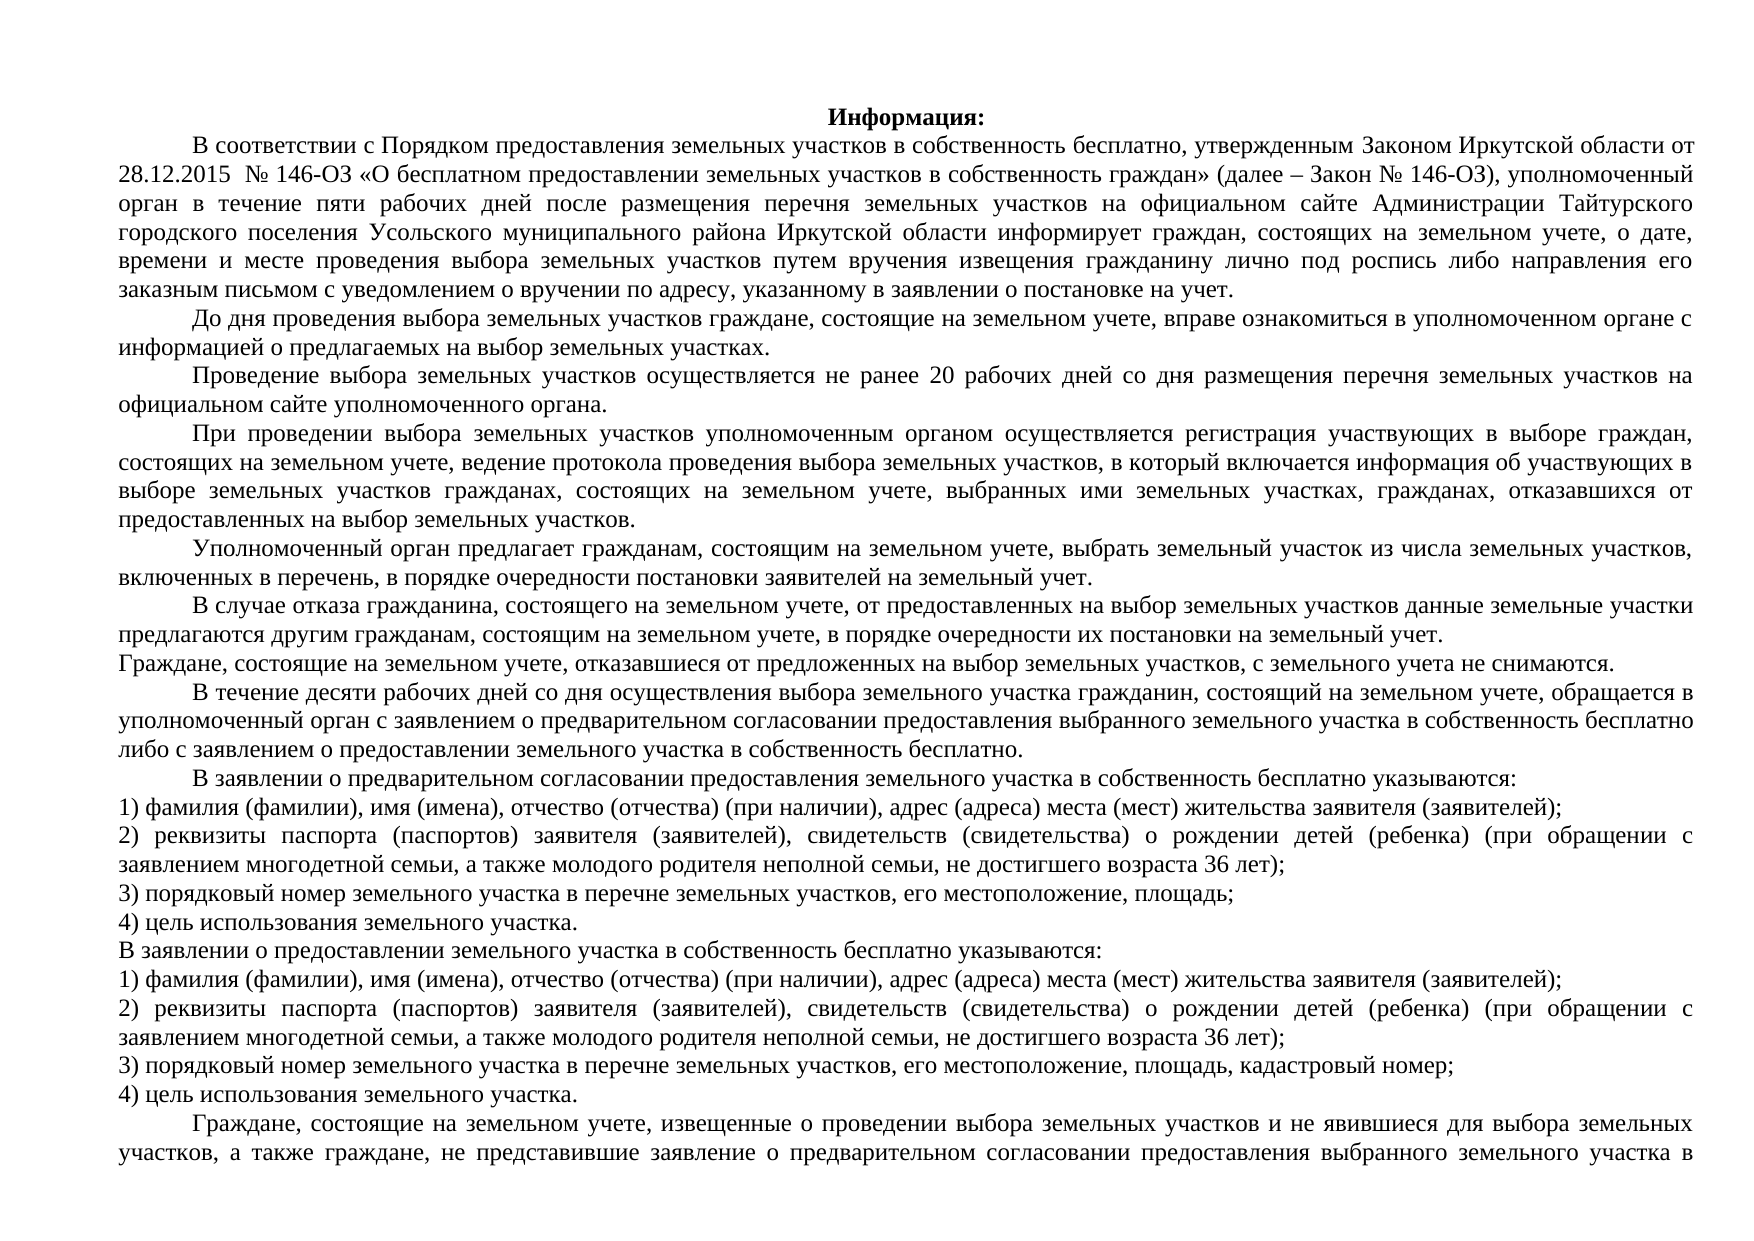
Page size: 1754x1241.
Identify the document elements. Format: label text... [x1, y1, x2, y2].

text 4) цель использования земельного участка. [118, 1079, 1695, 1108]
text 2) реквизиты паспорта (паспортов) заявителя (заявителей), свидетельств (свидетельства) о рождении детей (ребенка) (при обращении с заявлением многодетной семьи, а также молодого родителя неполной семьи, не достигшего возраста 36 лет); [118, 821, 1695, 878]
text Проведение выбора земельных участков осуществляется не ранее 20 рабочих дней со дня размещения перечня земельных участков на официальном сайте уполномоченного органа. [118, 361, 1695, 418]
text Граждане, состоящие на земельном учете, отказавшиеся от предложенных на выбор земельных участков, с земельного учета не снимаются. [118, 648, 1695, 677]
text Уполномоченный орган предлагает гражданам, состоящим на земельном учете, выбрать земельный участок из числа земельных участков, включенных в перечень, в порядке очередности постановки заявителей на земельный учет. [118, 533, 1695, 591]
text 4) цель использования земельного участка. [118, 907, 1695, 936]
text До дня проведения выбора земельных участков граждане, состоящие на земельном учете, вправе ознакомиться в уполномоченном органе с информацией о предлагаемых на выбор земельных участках. [118, 303, 1695, 361]
text 3) порядковый номер земельного участка в перечне земельных участков, его местоположение, площадь; [118, 878, 1695, 907]
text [118, 1108, 1695, 1166]
text В соответствии с Порядком предоставления земельных участков в собственность бесплатно, утвержденным Законом Иркутской области от 28.12.2015 № 146-ОЗ «О бесплатном предоставлении земельных участков в собственность граждан» (далее – Закон № 146-ОЗ), уполномоченный орган в течение пяти рабочих дней после размещения перечня земельных участков на официальном сайте Администрации Тайтурского городского поселения Усольского муниципального района Иркутской области информирует граждан, состоящих на земельном учете, о дате, времени и месте проведения выбора земельных участков путем вручения извещения гражданину лично под роспись либо направления его заказным письмом с уведомлением о вручении по адресу, указанному в заявлении о постановке на учет. [118, 131, 1695, 303]
text 3) порядковый номер земельного участка в перечне земельных участков, его местоположение, площадь, кадастровый номер; [118, 1051, 1695, 1079]
text 2) реквизиты паспорта (паспортов) заявителя (заявителей), свидетельств (свидетельства) о рождении детей (ребенка) (при обращении с заявлением многодетной семьи, а также молодого родителя неполной семьи, не достигшего возраста 36 лет); [118, 993, 1695, 1051]
text 1) фамилия (фамилии), имя (имена), отчество (отчества) (при наличии), адрес (адреса) места (мест) жительства заявителя (заявителей); [118, 964, 1695, 993]
text 1) фамилия (фамилии), имя (имена), отчество (отчества) (при наличии), адрес (адреса) места (мест) жительства заявителя (заявителей); [118, 792, 1695, 821]
text В заявлении о предварительном согласовании предоставления земельного участка в собственность бесплатно указываются: [118, 763, 1695, 792]
text В течение десяти рабочих дней со дня осуществления выбора земельного участка гражданин, состоящий на земельном учете, обращается в уполномоченный орган с заявлением о предварительном согласовании предоставления выбранного земельного участка в собственность бесплатно либо с заявлением о предоставлении земельного участка в собственность бесплатно. [118, 677, 1695, 763]
text При проведении выбора земельных участков уполномоченным органом осуществляется регистрация участвующих в выборе граждан, состоящих на земельном учете, ведение протокола проведения выбора земельных участков, в который включается информация об участвующих в выборе земельных участков гражданах, состоящих на земельном учете, выбранных ими земельных участках, гражданах, отказавшихся от предоставленных на выбор земельных участков. [118, 418, 1695, 533]
text Информация: [118, 102, 1695, 131]
text В случае отказа гражданина, состоящего на земельном учете, от предоставленных на выбор земельных участков данные земельные участки предлагаются другим гражданам, состоящим на земельном учете, в порядке очередности их постановки на земельный учет. [118, 591, 1695, 648]
text В заявлении о предоставлении земельного участка в собственность бесплатно указываются: [118, 936, 1695, 964]
